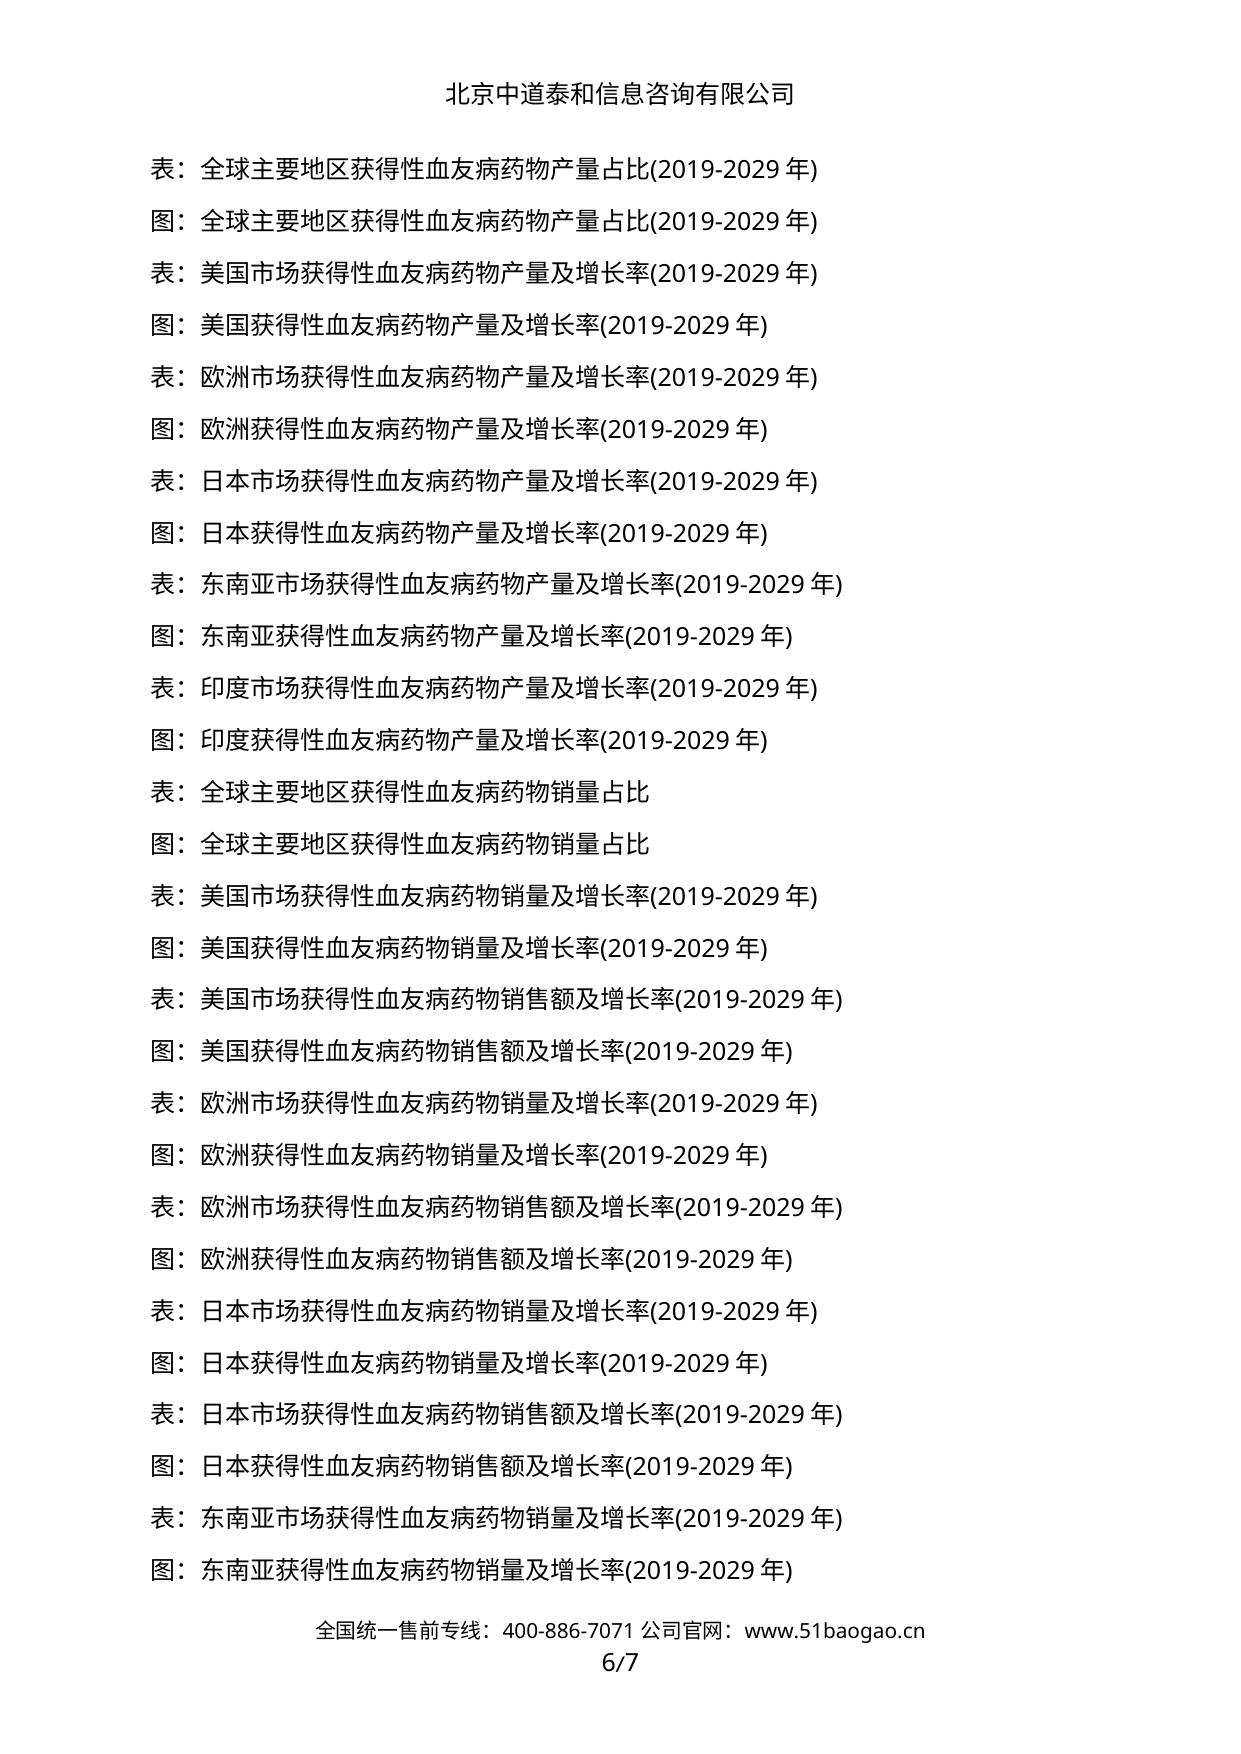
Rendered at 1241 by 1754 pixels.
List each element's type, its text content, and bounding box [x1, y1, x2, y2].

text 表：美国市场获得性血友病药物销售额及增长率(2019-2029年) [150, 980, 1090, 1016]
text 图：东南亚获得性血友病药物销量及增长率(2019-2029年) [150, 1551, 1090, 1587]
text 表：欧洲市场获得性血友病药物销售额及增长率(2019-2029年) [150, 1187, 1090, 1224]
text 表：印度市场获得性血友病药物产量及增长率(2019-2029年) [150, 669, 1090, 705]
text 表：日本市场获得性血友病药物产量及增长率(2019-2029年) [150, 461, 1090, 497]
text 表：日本市场获得性血友病药物销售额及增长率(2019-2029年) [150, 1395, 1090, 1431]
text 图：全球主要地区获得性血友病药物产量占比(2019-2029年) [150, 202, 1090, 238]
text 表：欧洲市场获得性血友病药物销量及增长率(2019-2029年) [150, 1084, 1090, 1120]
text 图：欧洲获得性血友病药物销量及增长率(2019-2029年) [150, 1136, 1090, 1172]
text 图：印度获得性血友病药物产量及增长率(2019-2029年) [150, 721, 1090, 757]
text 表：全球主要地区获得性血友病药物产量占比(2019-2029年) [150, 150, 1090, 186]
text 图：欧洲获得性血友病药物销售额及增长率(2019-2029年) [150, 1239, 1090, 1276]
text 图：日本获得性血友病药物销量及增长率(2019-2029年) [150, 1343, 1090, 1379]
text 表：日本市场获得性血友病药物销量及增长率(2019-2029年) [150, 1291, 1090, 1327]
text 图：日本获得性血友病药物产量及增长率(2019-2029年) [150, 513, 1090, 549]
text 表：东南亚市场获得性血友病药物产量及增长率(2019-2029年) [150, 565, 1090, 601]
text 表：美国市场获得性血友病药物销量及增长率(2019-2029年) [150, 876, 1090, 912]
text 图：美国获得性血友病药物产量及增长率(2019-2029年) [150, 306, 1090, 342]
text 图：日本获得性血友病药物销售额及增长率(2019-2029年) [150, 1447, 1090, 1483]
text 图：美国获得性血友病药物销售额及增长率(2019-2029年) [150, 1032, 1090, 1068]
text 表：美国市场获得性血友病药物产量及增长率(2019-2029年) [150, 254, 1090, 290]
text 图：美国获得性血友病药物销量及增长率(2019-2029年) [150, 928, 1090, 964]
text 表：东南亚市场获得性血友病药物销量及增长率(2019-2029年) [150, 1499, 1090, 1535]
text 表：欧洲市场获得性血友病药物产量及增长率(2019-2029年) [150, 357, 1090, 394]
text 图：东南亚获得性血友病药物产量及增长率(2019-2029年) [150, 617, 1090, 653]
text 图：欧洲获得性血友病药物产量及增长率(2019-2029年) [150, 409, 1090, 446]
text 表：全球主要地区获得性血友病药物销量占比 [150, 772, 1090, 809]
text 图：全球主要地区获得性血友病药物销量占比 [150, 824, 1090, 861]
